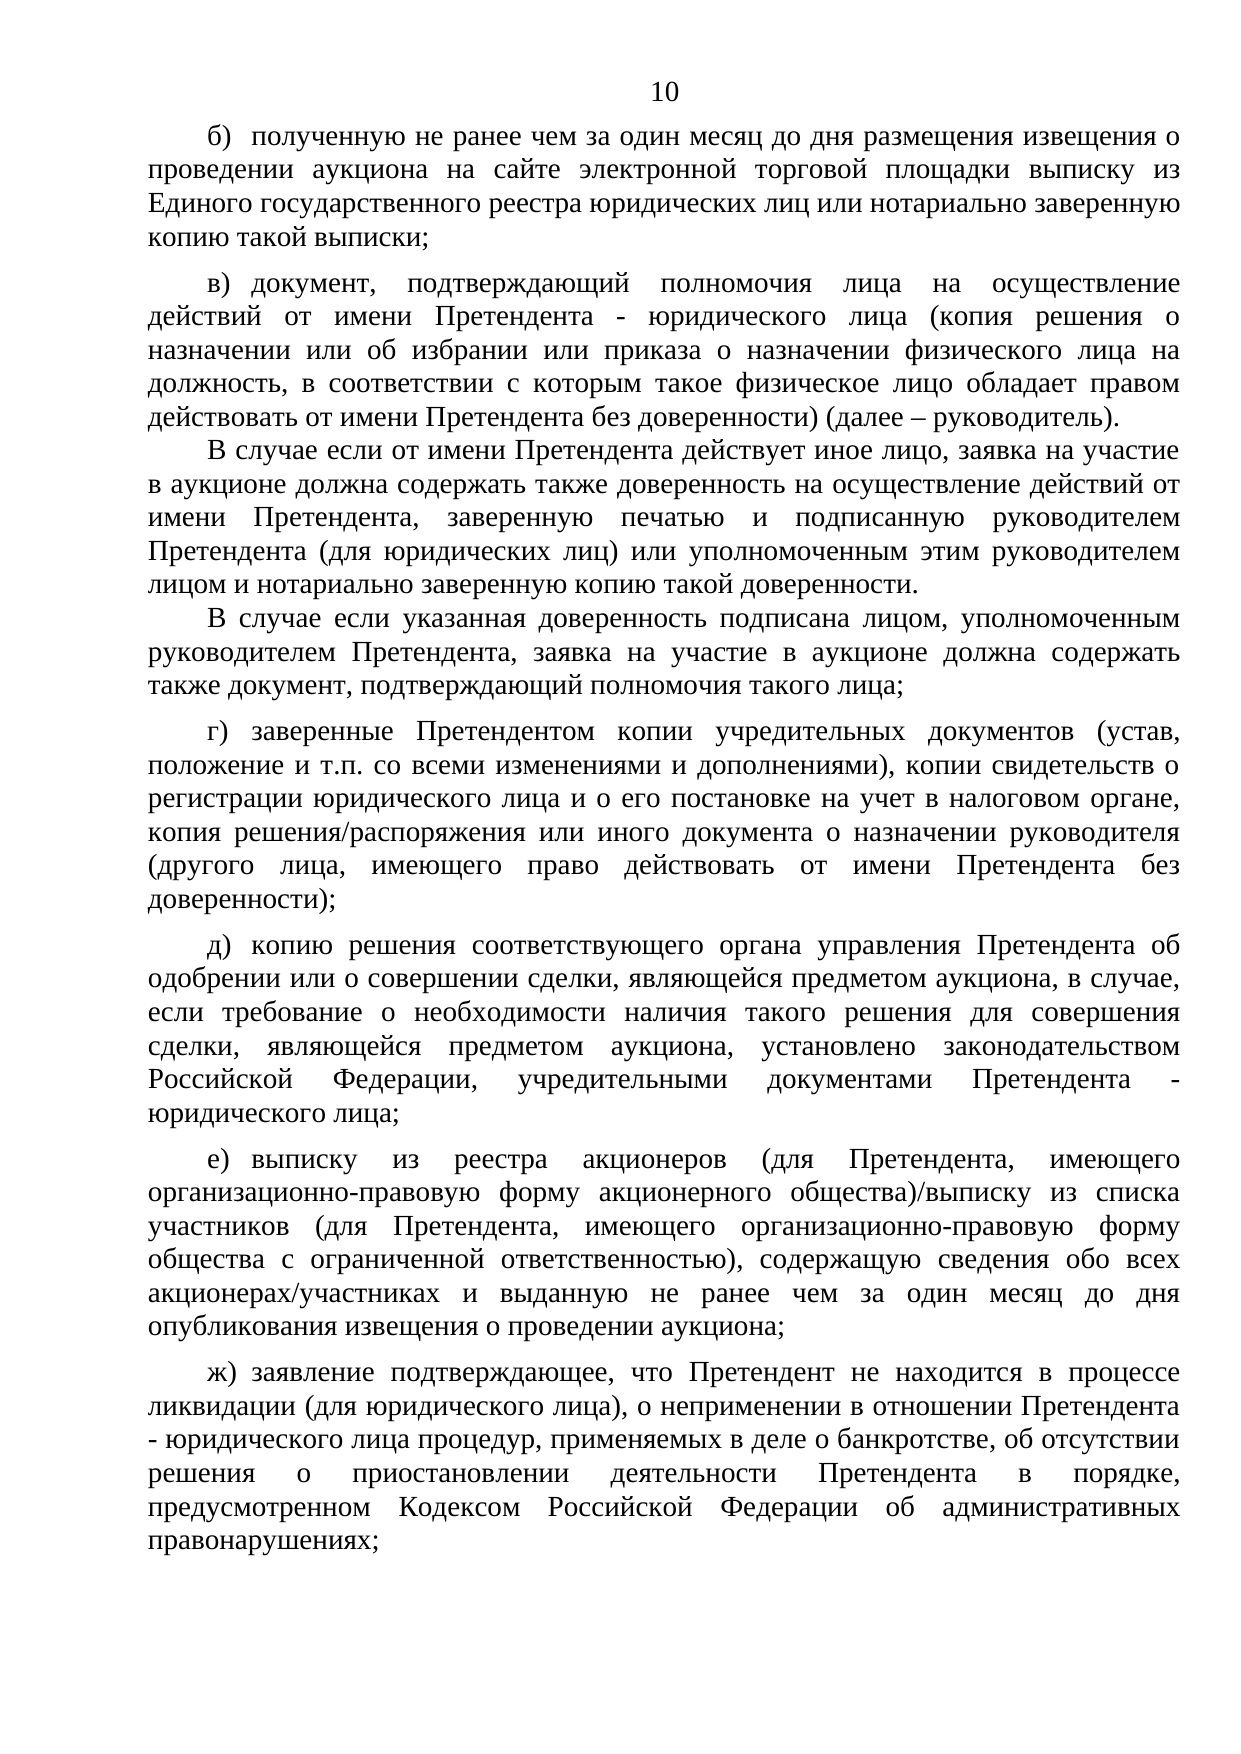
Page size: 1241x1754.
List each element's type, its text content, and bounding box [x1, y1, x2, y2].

text В случае если указанная доверенность подписана лицом, уполномоченным руководителем Претендента, заявка на участие в аукционе должна содержать также документ, подтверждающий полномочия такого лица; [148, 600, 1181, 701]
list выписку из реестра акционеров (для Претендента, имеющего организационно-правовую форму акционерного общества)/выписку из списка участников (для Претендента, имеющего организационно-правовую форму общества с ограниченной ответственностью), содержащую сведения обо всех акционерах/участниках и выданную не ранее чем за один месяц до дня опубликования извещения о проведении аукциона; [148, 1141, 1181, 1342]
list заявление подтверждающее, что Претендент не находится в процессе ликвидации (для юридического лица), о неприменении в отношении Претендента - юридического лица процедур, применяемых в деле о банкротстве, об отсутствии решения о приостановлении деятельности Претендента в порядке, предусмотренном Кодексом Российской Федерации об административных правонарушениях; [148, 1354, 1181, 1556]
list документ, подтверждающий полномочия лица на осуществление действий от имени Претендента - юридического лица (копия решения о назначении или об избрании или приказа о назначении физического лица на должность, в соответствии с которым такое физическое лицо обладает правом действовать от имени Претендента без доверенности) (далее – руководитель). [148, 265, 1181, 432]
list полученную не ранее чем за один месяц до дня размещения извещения о проведении аукциона на сайте электронной торговой площадки выписку из Единого государственного реестра юридических лиц или нотариально заверенную копию такой выписки; [148, 118, 1181, 252]
text В случае если от имени Претендента действует иное лицо, заявка на участие в аукционе должна содержать также доверенность на осуществление действий от имени Претендента, заверенную печатью и подписанную руководителем Претендента (для юридических лиц) или уполномоченным этим руководителем лицом и нотариально заверенную копию такой доверенности. [148, 432, 1181, 600]
list копию решения соответствующего органа управления Претендента об одобрении или о совершении сделки, являющейся предметом аукциона, в случае, если требование о необходимости наличия такого решения для совершения сделки, являющейся предметом аукциона, установлено законодательством Российской Федерации, учредительными документами Претендента - юридического лица; [148, 927, 1181, 1128]
list заверенные Претендентом копии учредительных документов (устав, положение и т.п. со всеми изменениями и дополнениями), копии свидетельств о регистрации юридического лица и о его постановке на учет в налоговом органе, копия решения/распоряжения или иного документа о назначении руководителя (другого лица, имеющего право действовать от имени Претендента без доверенности); [148, 713, 1181, 914]
